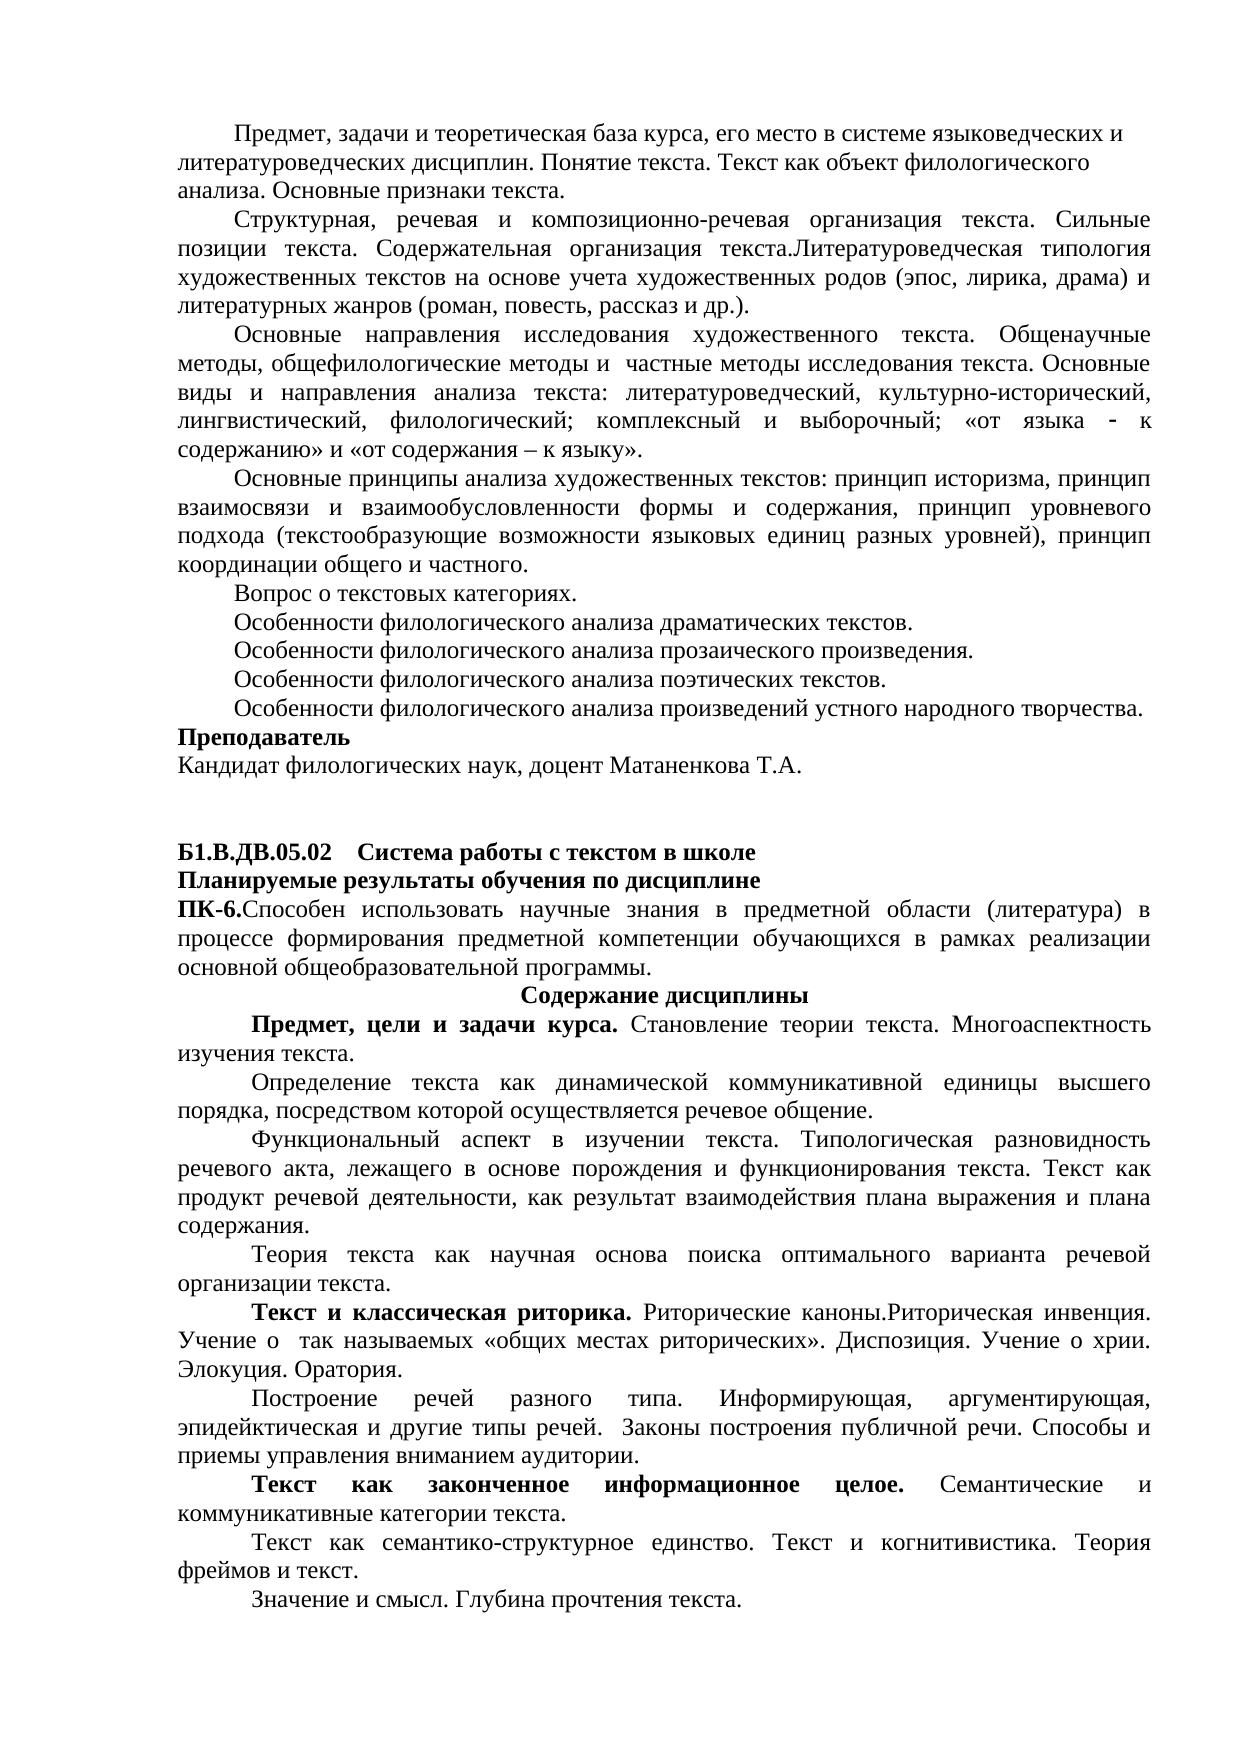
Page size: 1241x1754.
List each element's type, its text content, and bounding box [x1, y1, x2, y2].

text Кандидат филологических наук, доцент Матаненкова Т.А. [177, 751, 1152, 779]
text Вопрос о текстовых категориях. [177, 578, 1152, 607]
text Содержание дисциплины [177, 981, 1152, 1009]
text ПК-6.Способен использовать научные знания в предметной области (литература) в процессе формирования предметной компетенции обучающихся в рамках реализации основной общеобразовательной программы. [177, 894, 1152, 981]
text Структурная, речевая и композиционно-речевая организация текста. Сильные позиции текста. Содержательная организация текста.Литературоведческая типология художественных текстов на основе учета художественных родов (эпос, лирика, драма) и литературных жанров (роман, повесть, рассказ и др.). [177, 204, 1152, 319]
text Основные принципы анализа художественных текстов: принцип историзма, принцип взаимосвязи и взаимообусловленности формы и содержания, принцип уровневого подхода (текстообразующие возможности языковых единиц разных уровней), принцип координации общего и частного. [177, 463, 1152, 578]
text Особенности филологического анализа драматических текстов. [177, 607, 1152, 636]
text Особенности филологического анализа прозаического произведения. [177, 636, 1152, 664]
text Особенности филологического анализа поэтических текстов. [177, 664, 1152, 693]
text Планируемые результаты обучения по дисциплине [177, 866, 1152, 894]
text Преподаватель [177, 722, 1152, 751]
text Функциональный аспект в изучении текста. Типологическая разновидность речевого акта, лежащего в основе порождения и функционирования текста. Текст как продукт речевой деятельности, как результат взаимодействия плана выражения и плана содержания. [177, 1124, 1152, 1239]
text Предмет, цели и задачи курса. Становление теории текста. Многоаспектность изучения текста. [177, 1009, 1152, 1067]
text Текст как семантико-структурное единство. Текст и когнитивистика. Теория фреймов и текст. [177, 1527, 1152, 1584]
text Значение и смысл. Глубина прочтения текста. [177, 1584, 1152, 1613]
text Предмет, задачи и теоретическая база курса, его место в системе языковедческих и литературоведческих дисциплин. Понятие текста. Текст как объект филологического анализа. Основные признаки текста. [177, 118, 1152, 204]
text Особенности филологического анализа произведений устного народного творчества. [177, 693, 1152, 722]
text Теория текста как научная основа поиска оптимального варианта речевой организации текста. [177, 1239, 1152, 1297]
text Основные направления исследования художественного текста. Общенаучные методы, общефилологические методы и частные методы исследования текста. Основные виды и направления анализа текста: литературоведческий, культурно-исторический, лингвистический, филологический; комплексный и выборочный; «от языка к содержанию» и «от содержания – к языку». [177, 319, 1152, 463]
text Текст и классическая риторика. Риторические каноны.Риторическая инвенция. Учение о так называемых «общих местах риторических». Диспозиция. Учение о хрии. Элокуция. Оратория. [177, 1297, 1152, 1383]
text Построение речей разного типа. Информирующая, аргументирующая, эпидейктическая и другие типы речей. Законы построения публичной речи. Способы и приемы управления вниманием аудитории. [177, 1383, 1152, 1469]
text Б1.В.ДВ.05.02 Система работы с текстом в школе [177, 837, 1152, 866]
text Определение текста как динамической коммуникативной единицы высшего порядка, посредством которой осуществляется речевое общение. [177, 1067, 1152, 1124]
text Текст как законченное информационное целое. Семантические и коммуникативные категории текста. [177, 1469, 1152, 1527]
